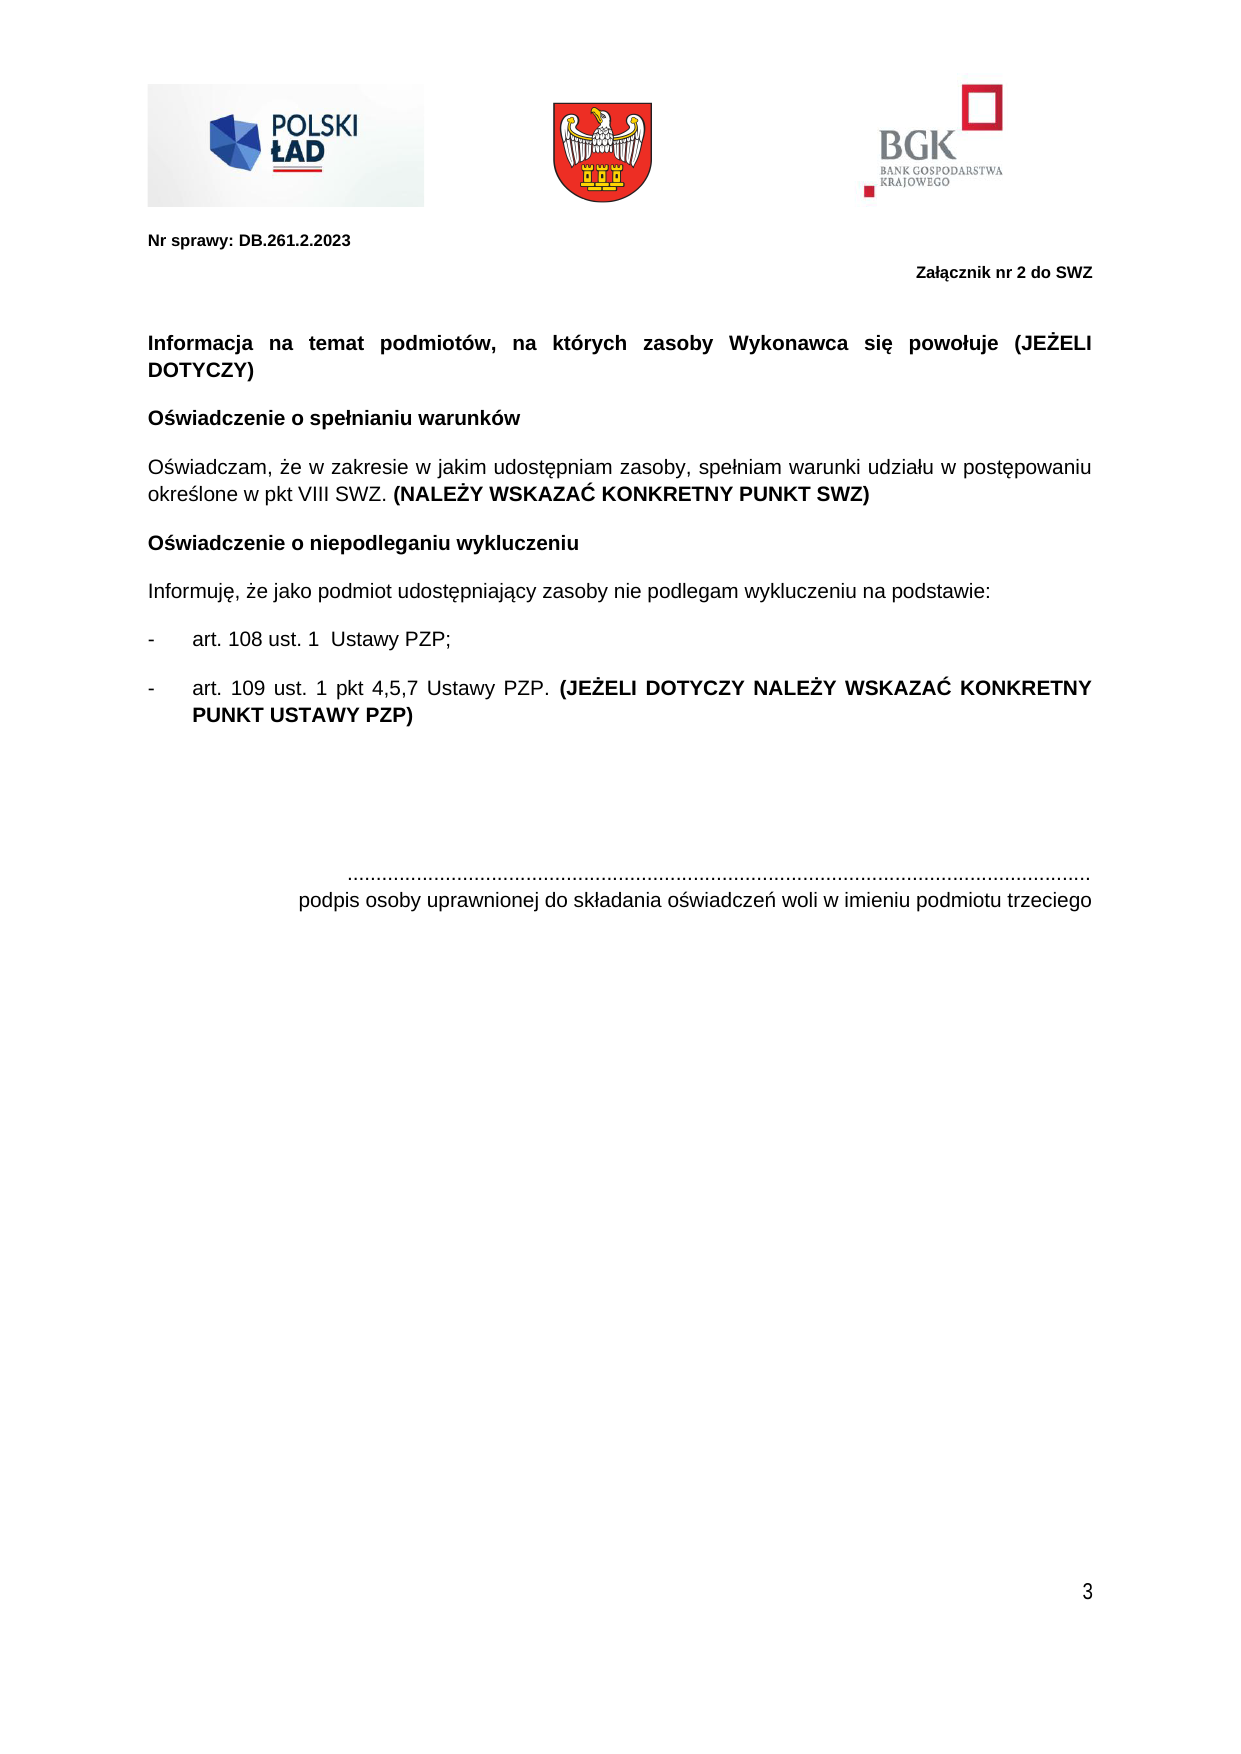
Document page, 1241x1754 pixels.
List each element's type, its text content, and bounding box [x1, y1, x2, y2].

text Oświadczenie o spełnianiu warunków [148, 406, 1092, 430]
text Informuję, że jako podmiot udostępniający zasoby nie podlegam wykluczeniu na podstawie: [148, 579, 1092, 603]
text - art. 109 ust. 1 pkt 4,5,7 Ustawy PZP. (JEŻELI DOTYCZY NALEŻY WSKAZAĆ KONKRETNY PUNKT USTAWY PZP) [148, 675, 1092, 727]
text Oświadczam, że w zakresie w jakim udostępniam zasoby, spełniam warunki udziału w postępowaniu określone w pkt VIII SWZ. (NALEŻY WSKAZAĆ KONKRETNY PUNKT SWZ) [148, 454, 1092, 506]
text - art. 108 ust. 1 Ustawy PZP; [148, 627, 1092, 651]
text podpis osoby uprawnionej do składania oświadczeń woli w imieniu podmiotu trzeciego [148, 888, 1092, 912]
picture [549, 98, 656, 207]
text Informacja na temat podmiotów, na których zasoby Wykonawca się powołuje (JEŻELI DOTYCZY) [148, 330, 1092, 382]
text ................................................................................................................................. [148, 860, 1092, 884]
text Oświadczenie o niepodleganiu wykluczeniu [148, 530, 1092, 554]
